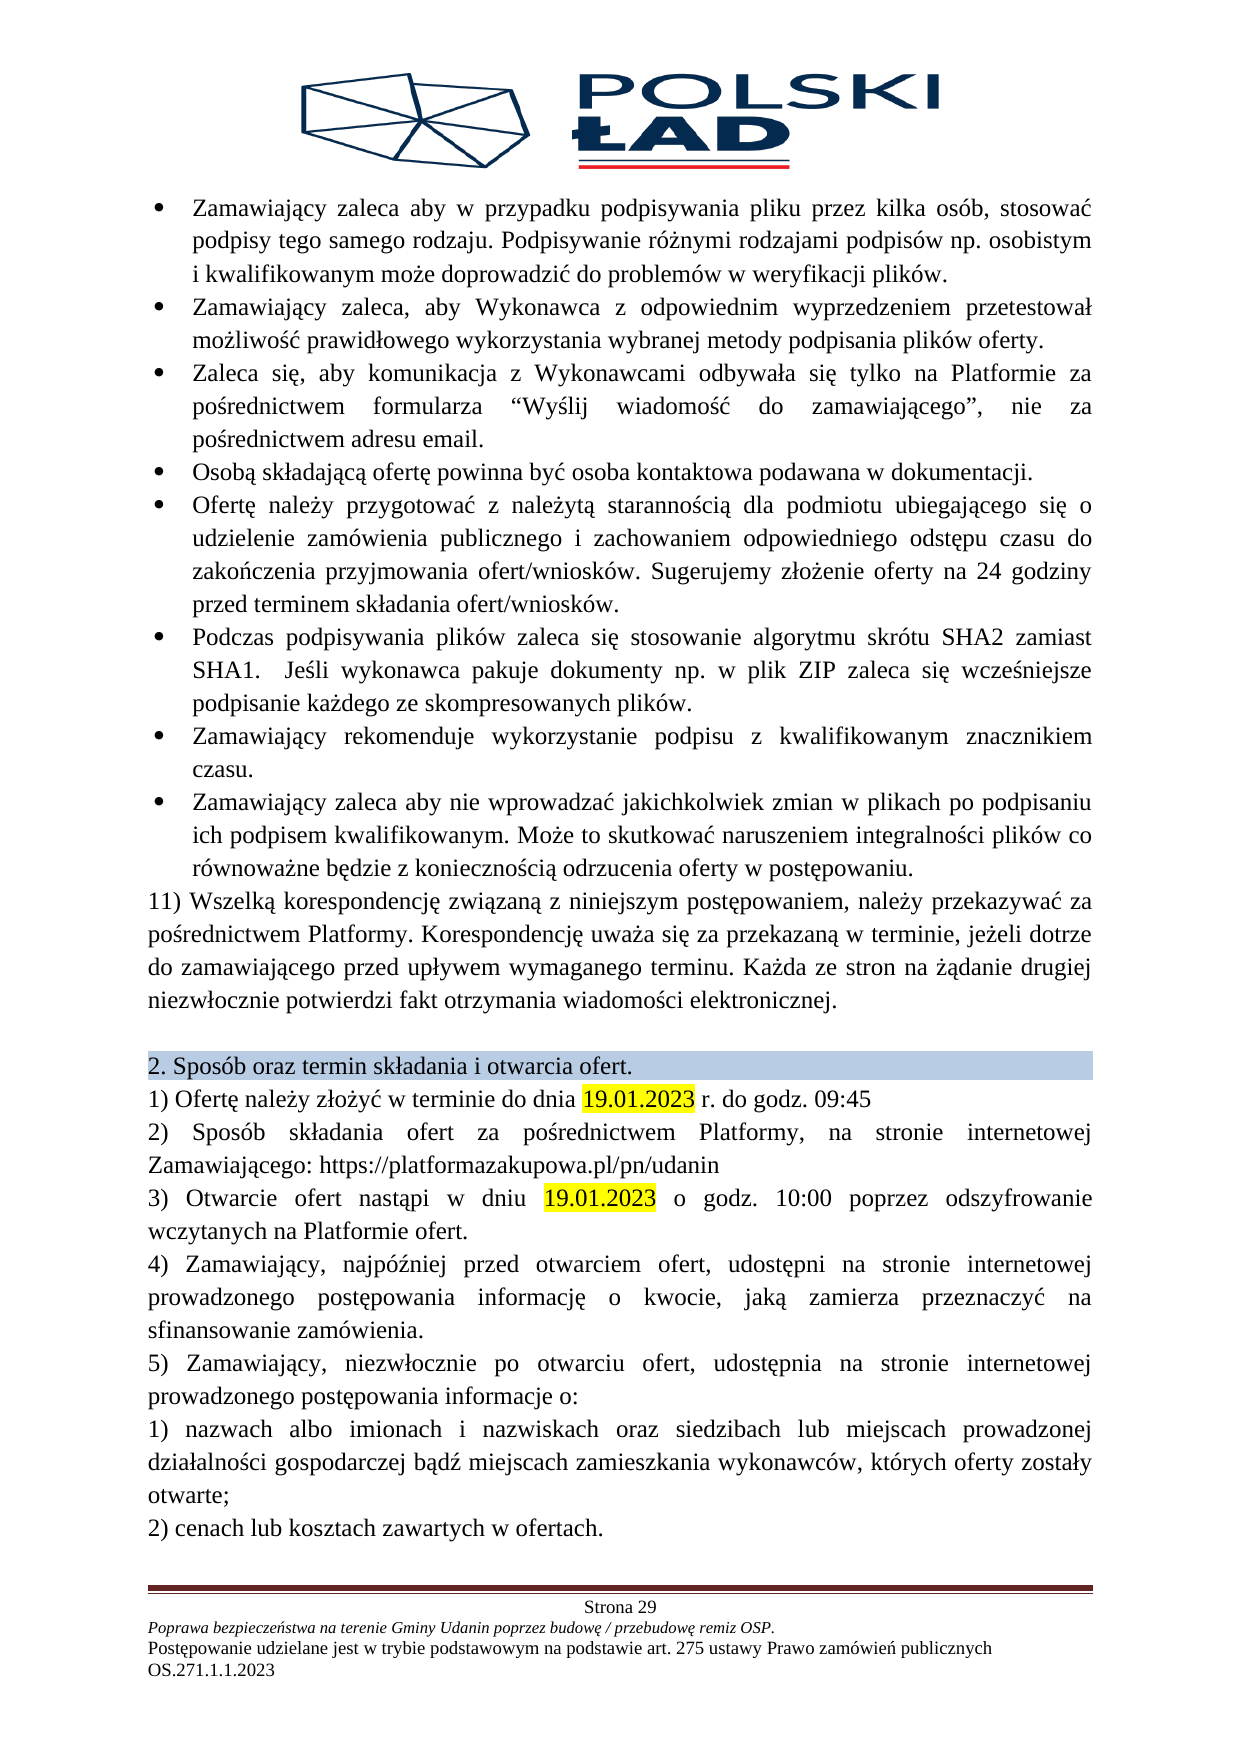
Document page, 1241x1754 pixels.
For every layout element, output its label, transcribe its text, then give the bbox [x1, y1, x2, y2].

list Podczas podpisywania plików zaleca się stosowanie algorytmu skrótu SHA2 zamiast SHA1. Jeśli wykonawca pakuje dokumenty np. w plik ZIP zaleca się wcześniejsze podpisanie każdego ze skompresowanych plików. [154, 622, 1093, 717]
text 1) nazwach albo imionach i nazwiskach oraz siedzibach lub miejscach prowadzonej działalności gospodarczej bądź miejscach zamieszkania wykonawców, których oferty zostały otwarte; [148, 1414, 1093, 1509]
picture [301, 73, 939, 169]
text 2. Sposób oraz termin składania i otwarcia ofert. [148, 1051, 1093, 1080]
text 2) cenach lub kosztach zawartych w ofertach. [148, 1513, 1093, 1542]
text 2) Sposób składania ofert za pośrednictwem Platformy, na stronie internetowej Zamawiającego: https://platformazakupowa.pl/pn/udanin [148, 1117, 1093, 1179]
list Ofertę należy przygotować z należytą starannością dla podmiotu ubiegającego się o udzielenie zamówienia publicznego i zachowaniem odpowiedniego odstępu czasu do zakończenia przyjmowania ofert/wniosków. Sugerujemy złożenie oferty na 24 godziny przed terminem składania ofert/wniosków. [154, 490, 1093, 618]
text 4) Zamawiający, najpóźniej przed otwarciem ofert, udostępni na stronie internetowej prowadzonego postępowania informację o kwocie, jaką zamierza przeznaczyć na sfinansowanie zamówienia. [148, 1249, 1093, 1344]
list Zamawiający rekomenduje wykorzystanie podpisu z kwalifikowanym znacznikiem czasu. [154, 721, 1093, 783]
list Zamawiający zaleca, aby Wykonawca z odpowiednim wyprzedzeniem przetestował możliwość prawidłowego wykorzystania wybranej metody podpisania plików oferty. [154, 292, 1093, 353]
text 1) Ofertę należy złożyć w terminie do dnia 19.01.2023 r. do godz. 09:45 [148, 1084, 582, 1113]
list Zamawiający zaleca aby nie wprowadzać jakichkolwiek zmian w plikach po podpisaniu ich podpisem kwalifikowanym. Może to skutkować naruszeniem integralności plików co równoważne będzie z koniecznością odrzucenia oferty w postępowaniu. [154, 787, 1093, 882]
list Zamawiający zaleca aby w przypadku podpisywania pliku przez kilka osób, stosować podpisy tego samego rodzaju. Podpisywanie różnymi rodzajami podpisów np. osobistym i kwalifikowanym może doprowadzić do problemów w weryfikacji plików. [154, 193, 1093, 287]
text 1) Ofertę należy złożyć w terminie do dnia 19.01.2023 r. do godz. 09:45 [695, 1084, 1093, 1113]
text 5) Zamawiający, niezwłocznie po otwarciu ofert, udostępnia na stronie internetowej prowadzonego postępowania informacje o: [148, 1348, 1093, 1410]
text 3) Otwarcie ofert nastąpi w dniu 19.01.2023 o godz. 10:00 poprzez odszyfrowanie wczytanych na Platformie ofert. [148, 1183, 1093, 1245]
text 11) Wszelką korespondencję związaną z niniejszym postępowaniem, należy przekazywać za pośrednictwem Platformy. Korespondencję uważa się za przekazaną w terminie, jeżeli dotrze do zamawiającego przed upływem wymaganego terminu. Każda ze stron na żądanie drugiej niezwłocznie potwierdzi fakt otrzymania wiadomości elektronicznej. [148, 886, 1093, 1014]
list Zaleca się, aby komunikacja z Wykonawcami odbywała się tylko na Platformie za pośrednictwem formularza “Wyślij wiadomość do zamawiającego”, nie za pośrednictwem adresu email. [154, 358, 1093, 452]
list Osobą składającą ofertę powinna być osoba kontaktowa podawana w dokumentacji. [154, 457, 1093, 486]
